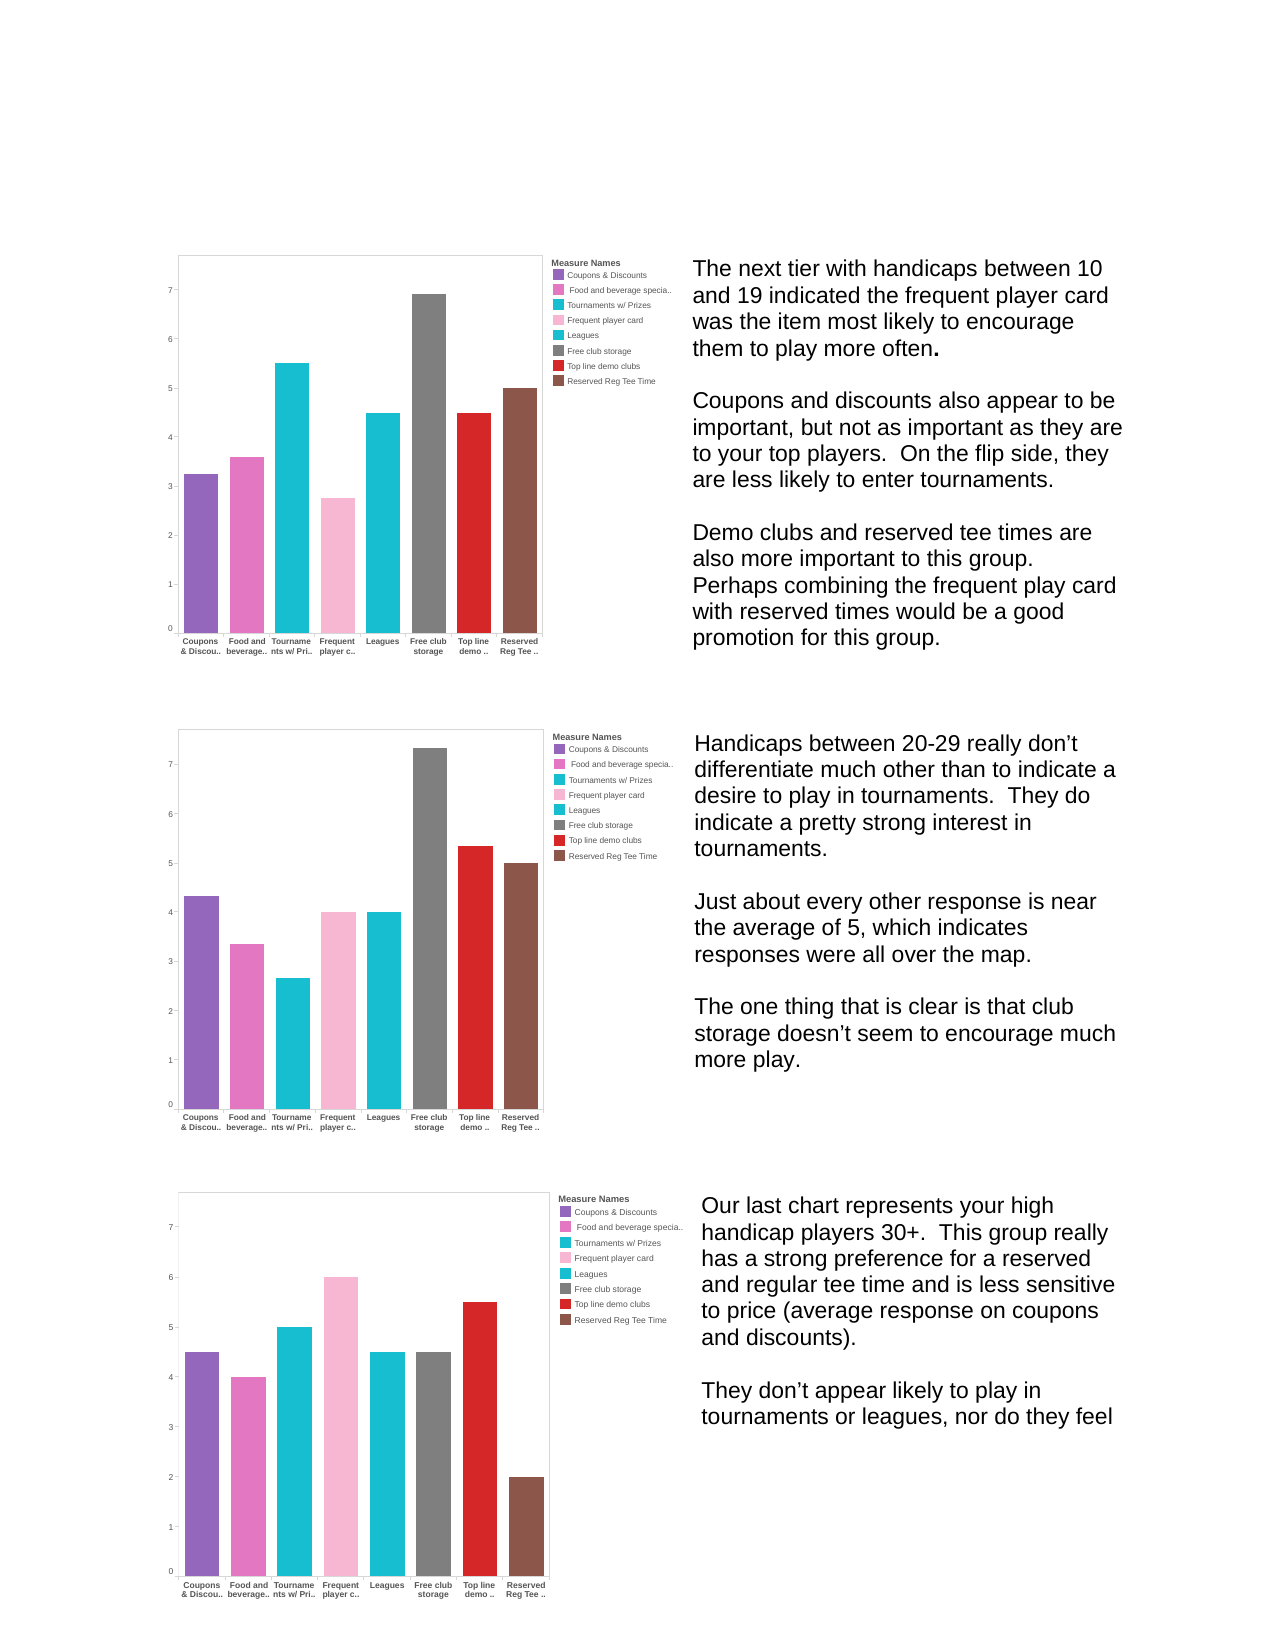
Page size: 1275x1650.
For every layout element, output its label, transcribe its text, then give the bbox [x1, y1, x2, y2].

text The one thing that is clear is that club storage doesn’t seem to encourage much more play. [150, 993, 1125, 1192]
text Our last chart represents your high handicap players 30+. This group really has a strong preference for a reserved and regular tee time and is less sensitive to price (average response on coupons and discounts). [683, 1192, 1125, 1350]
text Handicaps between 20-29 really don’t differentiate much other than to indicate a desire to play in tournaments. They do indicate a pretty strong interest in tournaments. [676, 730, 1125, 862]
text Just about every other response is near the average of 5, which indicates responses were all over the map. [676, 888, 1125, 967]
text They don’t appear likely to play in tournaments or leagues, nor do they feel a need to use the frequent player card. Putting it all together: [683, 1377, 1125, 1429]
text The next tier with handicaps between 10 and 19 indicated the frequent player card was the item most likely to encourage them to play more often. [674, 255, 1125, 361]
text Demo clubs and reserved tee times are also more important to this group. Perhaps combining the frequent play card with reserved times would be a good promotion for this group. [674, 519, 1125, 651]
text Coupons and discounts also appear to be important, but not as important as they are to your top players. On the flip side, they are less likely to enter tournaments. [674, 387, 1125, 493]
